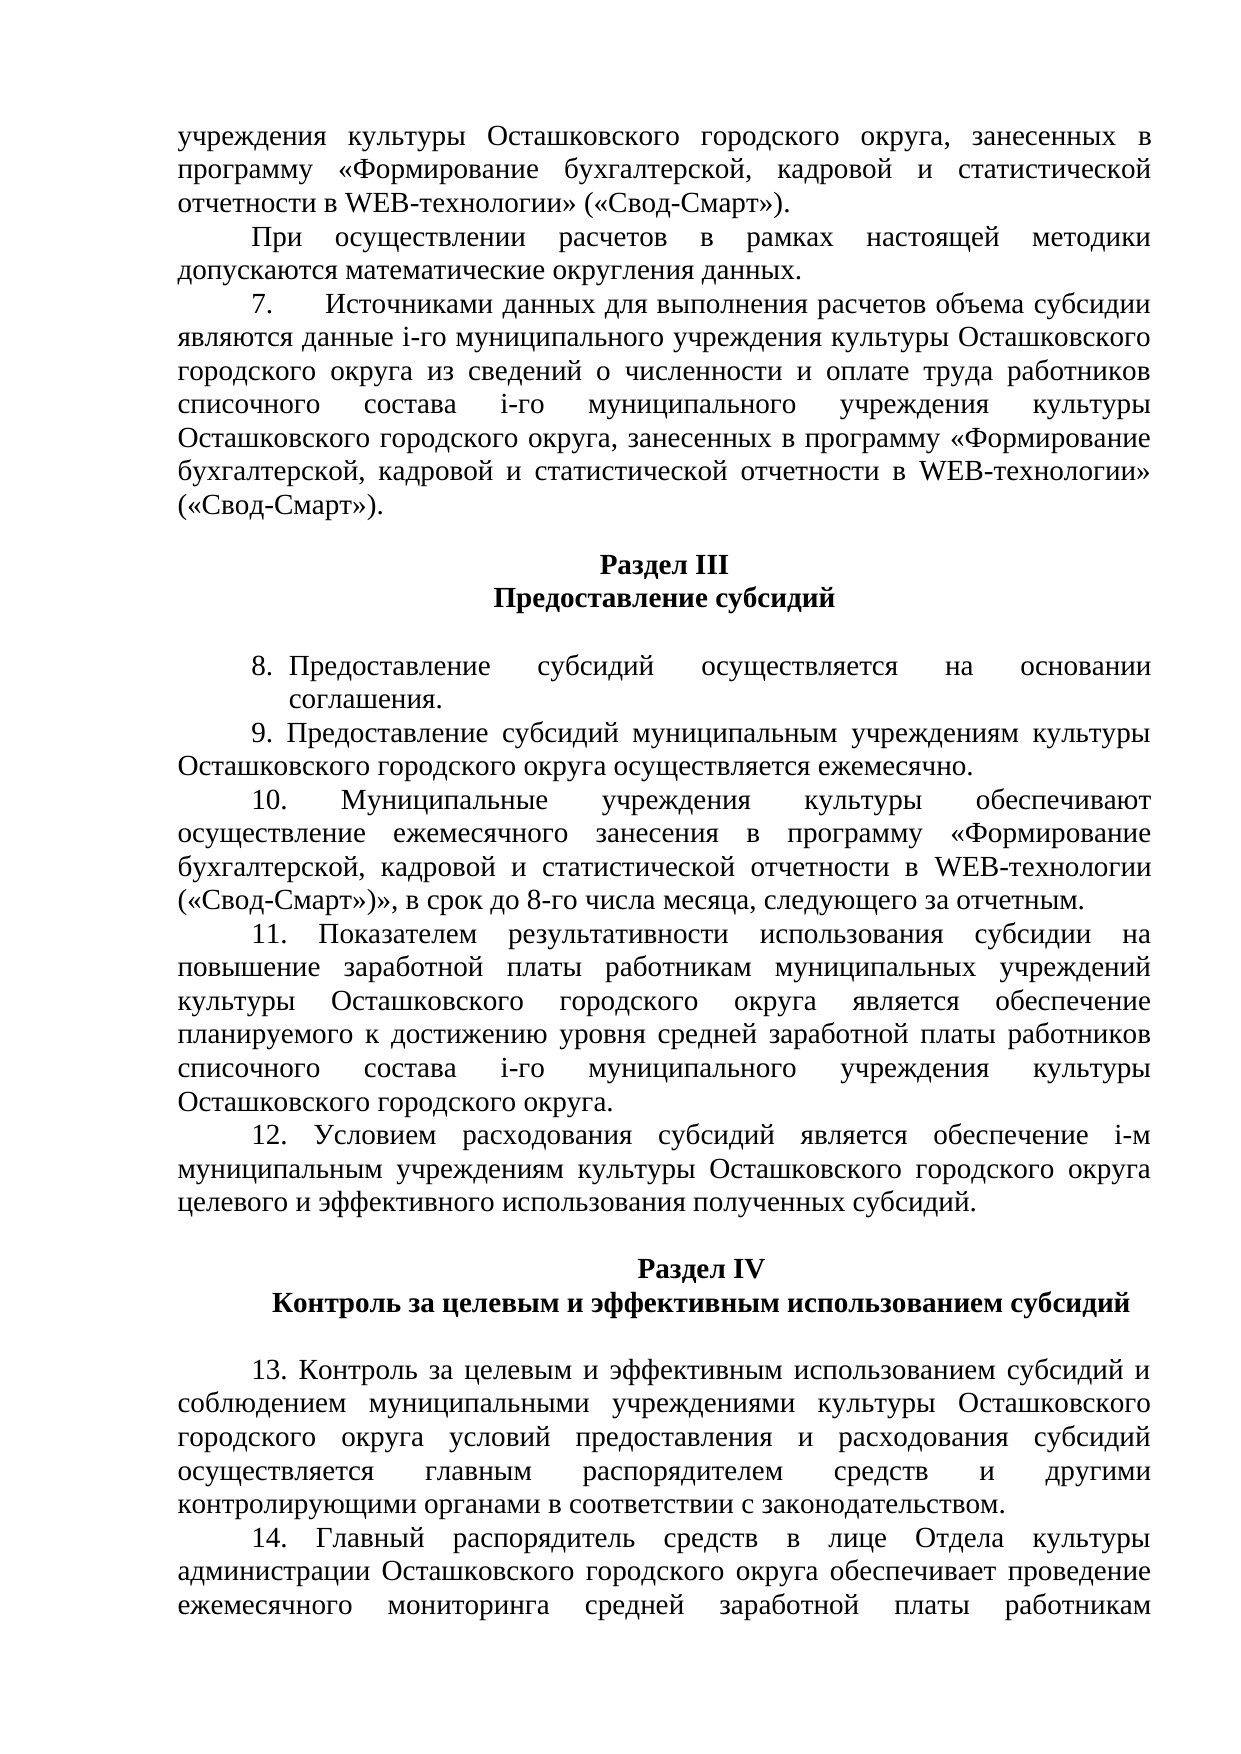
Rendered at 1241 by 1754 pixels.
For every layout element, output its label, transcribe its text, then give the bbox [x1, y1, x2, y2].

list Контроль за целевым и эффективным использованием субсидий [177, 1285, 1152, 1318]
list При осуществлении расчетов в рамках настоящей методики допускаются математические округления данных. [177, 219, 1152, 286]
list 12. Условием расходования субсидий является обеспечение i-м муниципальным учреждениям культуры Осташковского городского округа целевого и эффективного использования полученных субсидий. [177, 1117, 1152, 1218]
list Раздел IV [177, 1251, 1152, 1285]
list Предоставление субсидий осуществляется на основании соглашения. [251, 648, 1152, 715]
text Предоставление субсидий [177, 581, 1152, 614]
list 10. Муниципальные учреждения культуры обеспечивают осуществление ежемесячного занесения в программу «Формирование бухгалтерской, кадровой и статистической отчетности в WEB-технологии («Свод-Смарт»)», в срок до 8-го числа месяца, следующего за отчетным. [177, 782, 1152, 916]
list 13. Контроль за целевым и эффективным использованием субсидий и соблюдением муниципальными учреждениями культуры Осташковского городского округа условий предоставления и расходования субсидий осуществляется главным распорядителем средств и другими контролирующими органами в соответствии с законодательством. [177, 1352, 1152, 1520]
text Раздел III [177, 547, 1152, 581]
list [177, 118, 1152, 219]
list 9. Предоставление субсидий муниципальным учреждениям культуры Осташковского городского округа осуществляется ежемесячно. [177, 715, 1152, 782]
list Источниками данных для выполнения расчетов объема субсидии являются данные i-го муниципального учреждения культуры Осташковского городского округа из сведений о численности и оплате труда работников списочного состава i-го муниципального учреждения культуры Осташковского городского округа, занесенных в программу «Формирование бухгалтерской, кадровой и статистической отчетности в WEB-технологии» («Свод-Смарт»). [177, 286, 1152, 521]
list 11. Показателем результативности использования субсидии на повышение заработной платы работникам муниципальных учреждений культуры Осташковского городского округа является обеспечение планируемого к достижению уровня средней заработной платы работников списочного состава i-го муниципального учреждения культуры Осташковского городского округа. [177, 916, 1152, 1117]
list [177, 1520, 1152, 1620]
